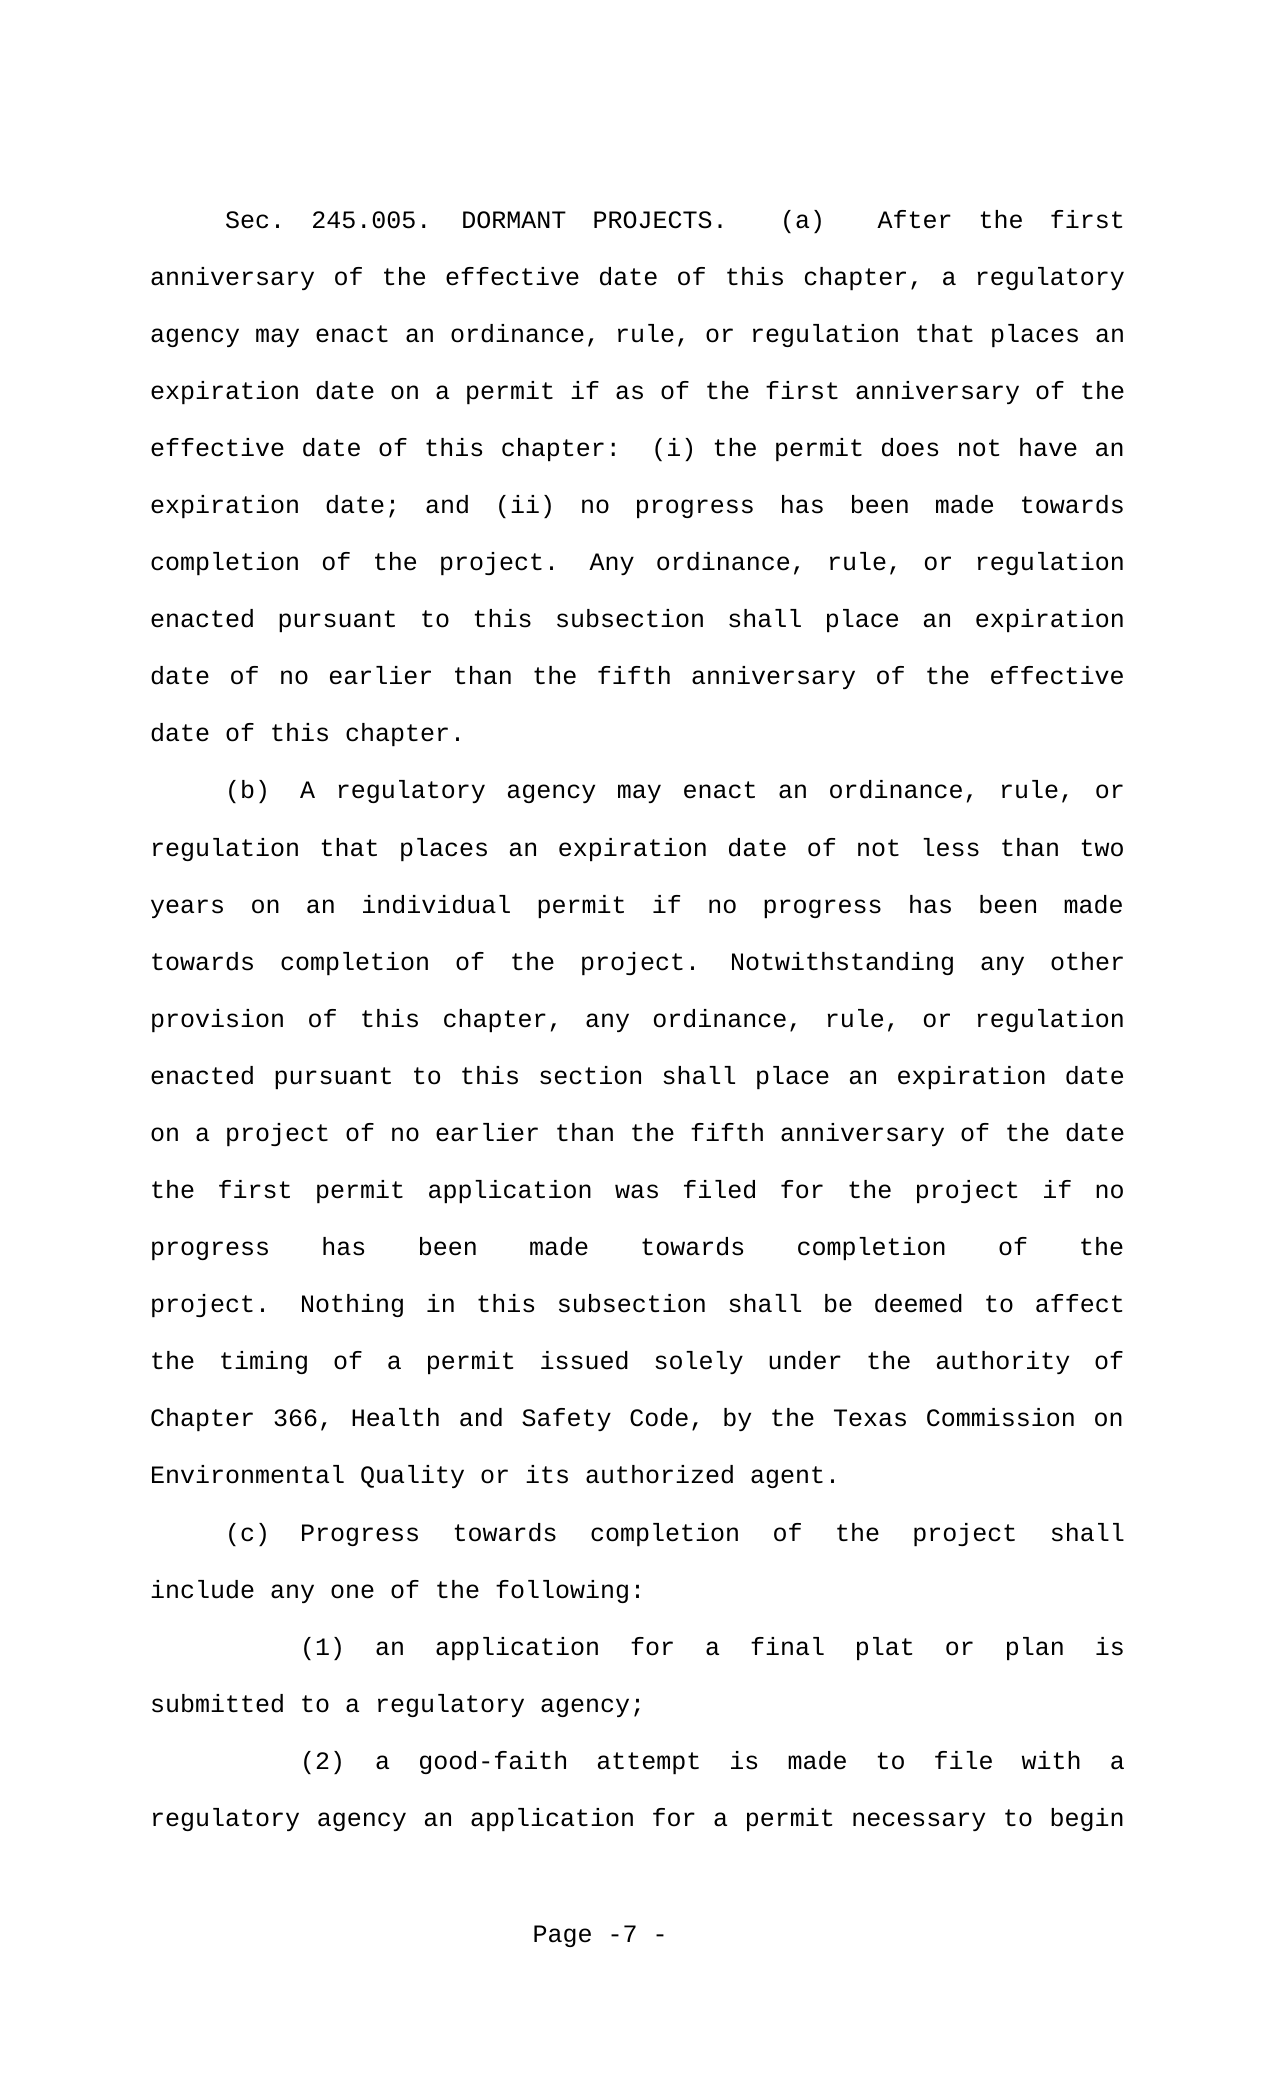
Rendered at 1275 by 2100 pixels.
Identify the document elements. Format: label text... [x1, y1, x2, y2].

text (c) Progress towards completion of the project shall include any one of the following: [150, 1520, 1125, 1606]
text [150, 1748, 1125, 1834]
text (b) A regulatory agency may enact an ordinance, rule, or regulation that places an expiration date of not less than two years on an individual permit if no progress has been made towards completion of the project. Notwithstanding any other provision of this chapter, any ordinance, rule, or regulation enacted pursuant to this section shall place an expiration date on a project of no earlier than the fifth anniversary of the date the first permit application was filed for the project if no progress has been made towards completion of the project. Nothing in this subsection shall be deemed to affect the timing of a permit issued solely under the authority of Chapter 366, Health and Safety Code, by the Texas Commission on Environmental Quality or its authorized agent. [150, 778, 1125, 1491]
text (1) an application for a final plat or plan is submitted to a regulatory agency; [150, 1634, 1125, 1720]
text Sec. 245.005. DORMANT PROJECTS. (a) After the first anniversary of the effective date of this chapter, a regulatory agency may enact an ordinance, rule, or regulation that places an expiration date on a permit if as of the first anniversary of the effective date of this chapter: (i) the permit does not have an expiration date; and (ii) no progress has been made towards completion of the project. Any ordinance, rule, or regulation enacted pursuant to this subsection shall place an expiration date of no earlier than the fifth anniversary of the effective date of this chapter. [150, 207, 1125, 749]
